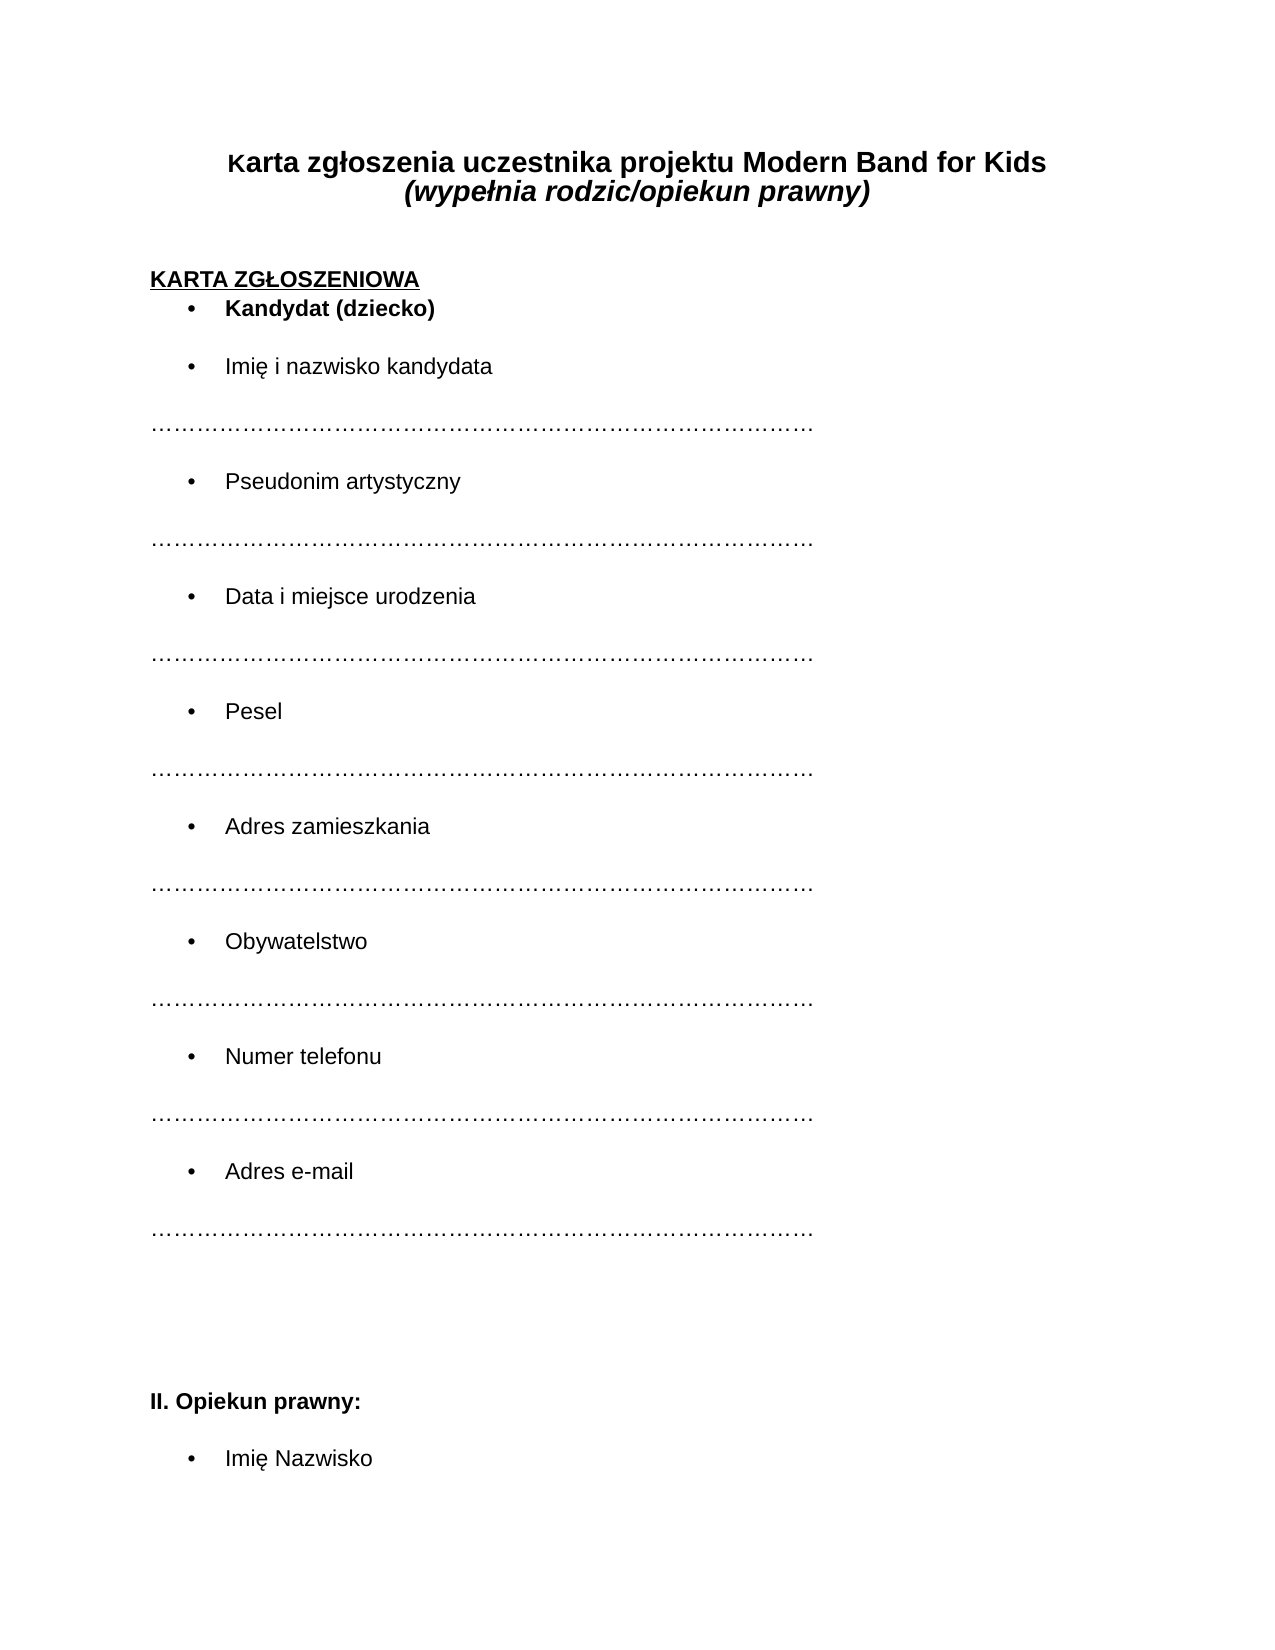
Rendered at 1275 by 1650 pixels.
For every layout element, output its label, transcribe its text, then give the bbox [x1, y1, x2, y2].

list Data i miejsce urodzenia [187, 581, 1125, 610]
text …………………………………………………………………………… [150, 754, 1125, 782]
text …………………………………………………………………………… [150, 1214, 1125, 1242]
list Imię Nazwisko [187, 1444, 1125, 1472]
text Karta zgłoszenia uczestnika projektu Modern Band for Kids [150, 150, 1125, 179]
text (wypełnia rodzic/opiekun prawny) [150, 179, 1125, 207]
list Pesel [187, 696, 1125, 725]
text …………………………………………………………………………… [150, 869, 1125, 897]
text …………………………………………………………………………… [150, 409, 1125, 437]
text …………………………………………………………………………… [150, 1099, 1125, 1127]
text …………………………………………………………………………… [150, 984, 1125, 1012]
list Numer telefonu [187, 1041, 1125, 1070]
list Pseudonim artystyczny [187, 466, 1125, 495]
list Obywatelstwo [187, 926, 1125, 955]
list Kandydat (dziecko) [187, 294, 1125, 322]
text …………………………………………………………………………… [150, 639, 1125, 667]
list Imię i nazwisko kandydata [187, 351, 1125, 380]
text …………………………………………………………………………… [150, 524, 1125, 552]
list Adres e-mail [187, 1156, 1125, 1185]
list Adres zamieszkania [187, 811, 1125, 840]
text II. Opiekun prawny: [150, 1386, 1125, 1415]
text KARTA ZGŁOSZENIOWA [150, 265, 1125, 294]
